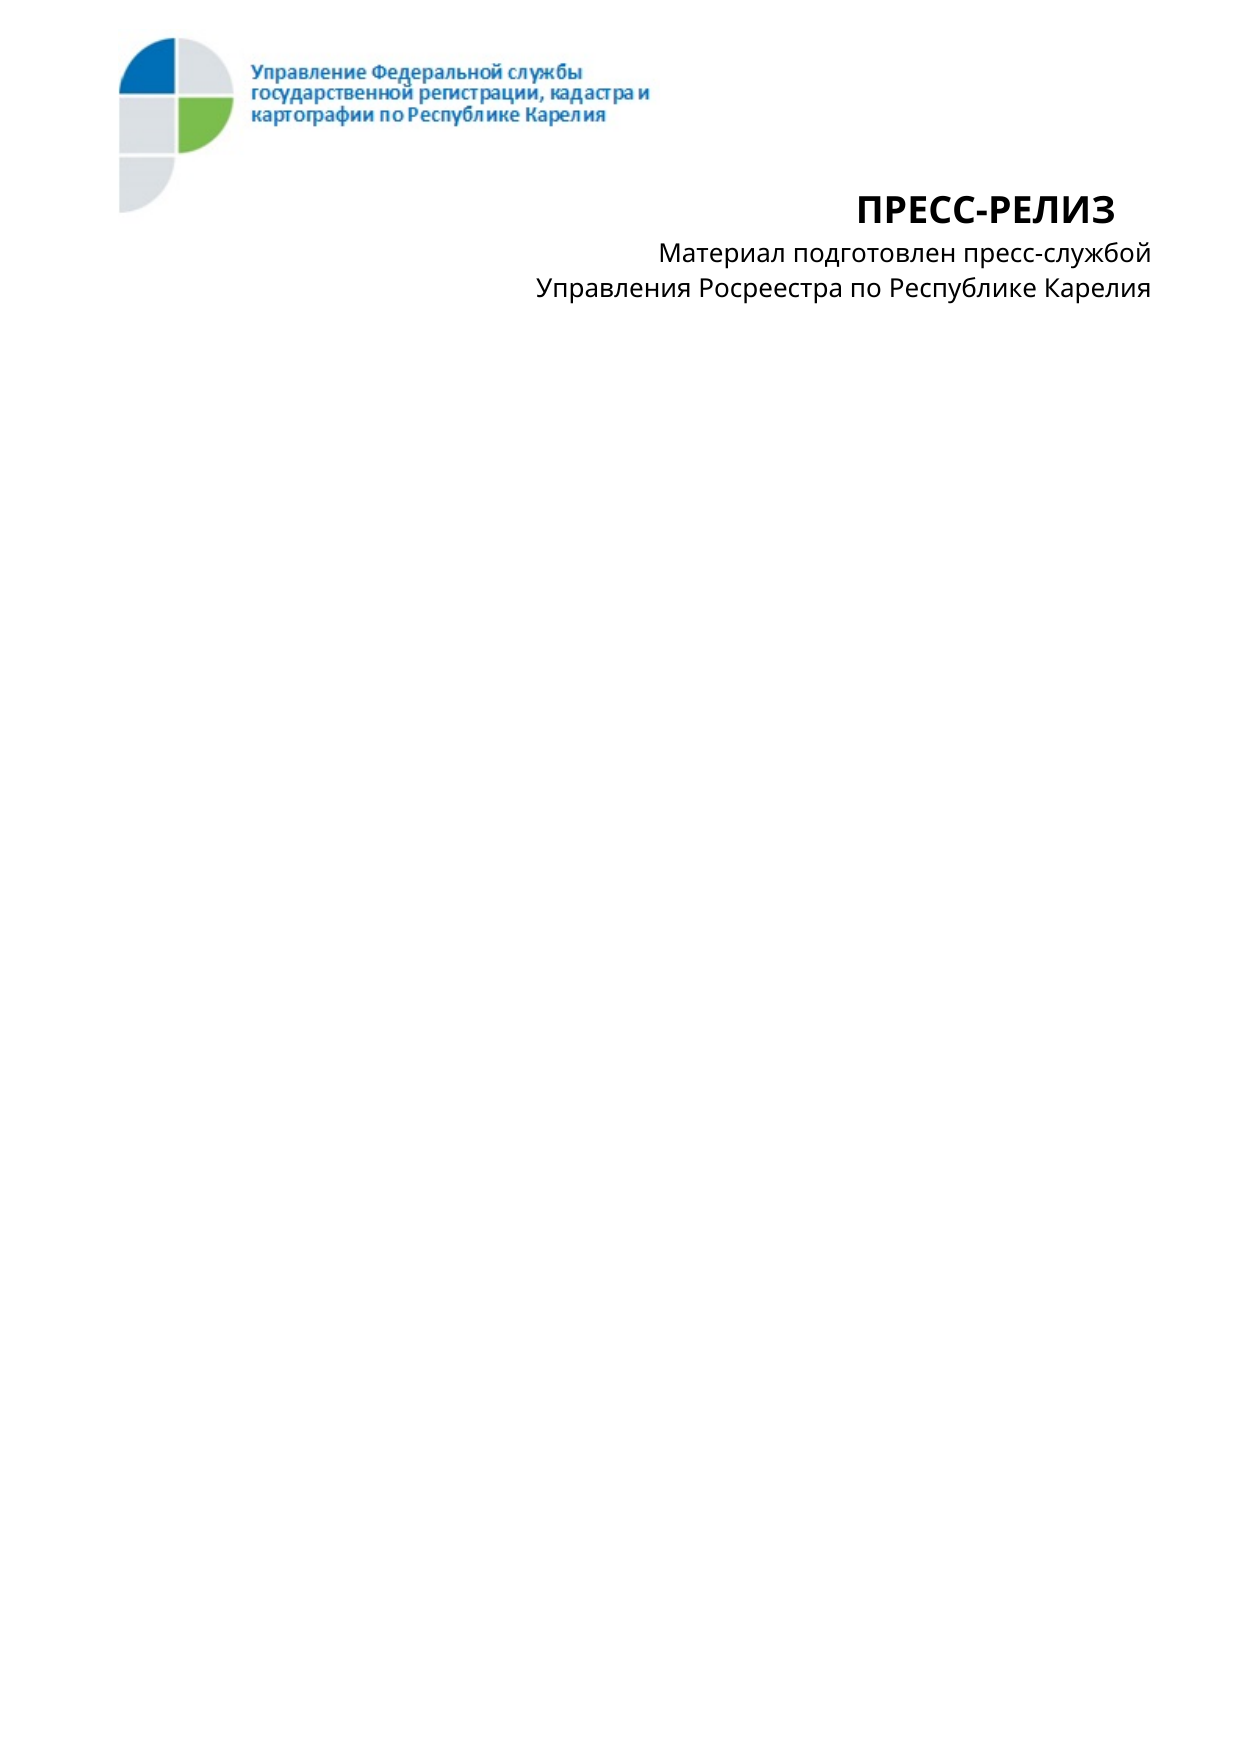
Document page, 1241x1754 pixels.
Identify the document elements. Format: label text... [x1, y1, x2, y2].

text Управления Росреестра по Республике Карелия [118, 270, 1152, 305]
picture [118, 29, 661, 224]
text Материал подготовлен пресс-службой [118, 234, 1152, 270]
